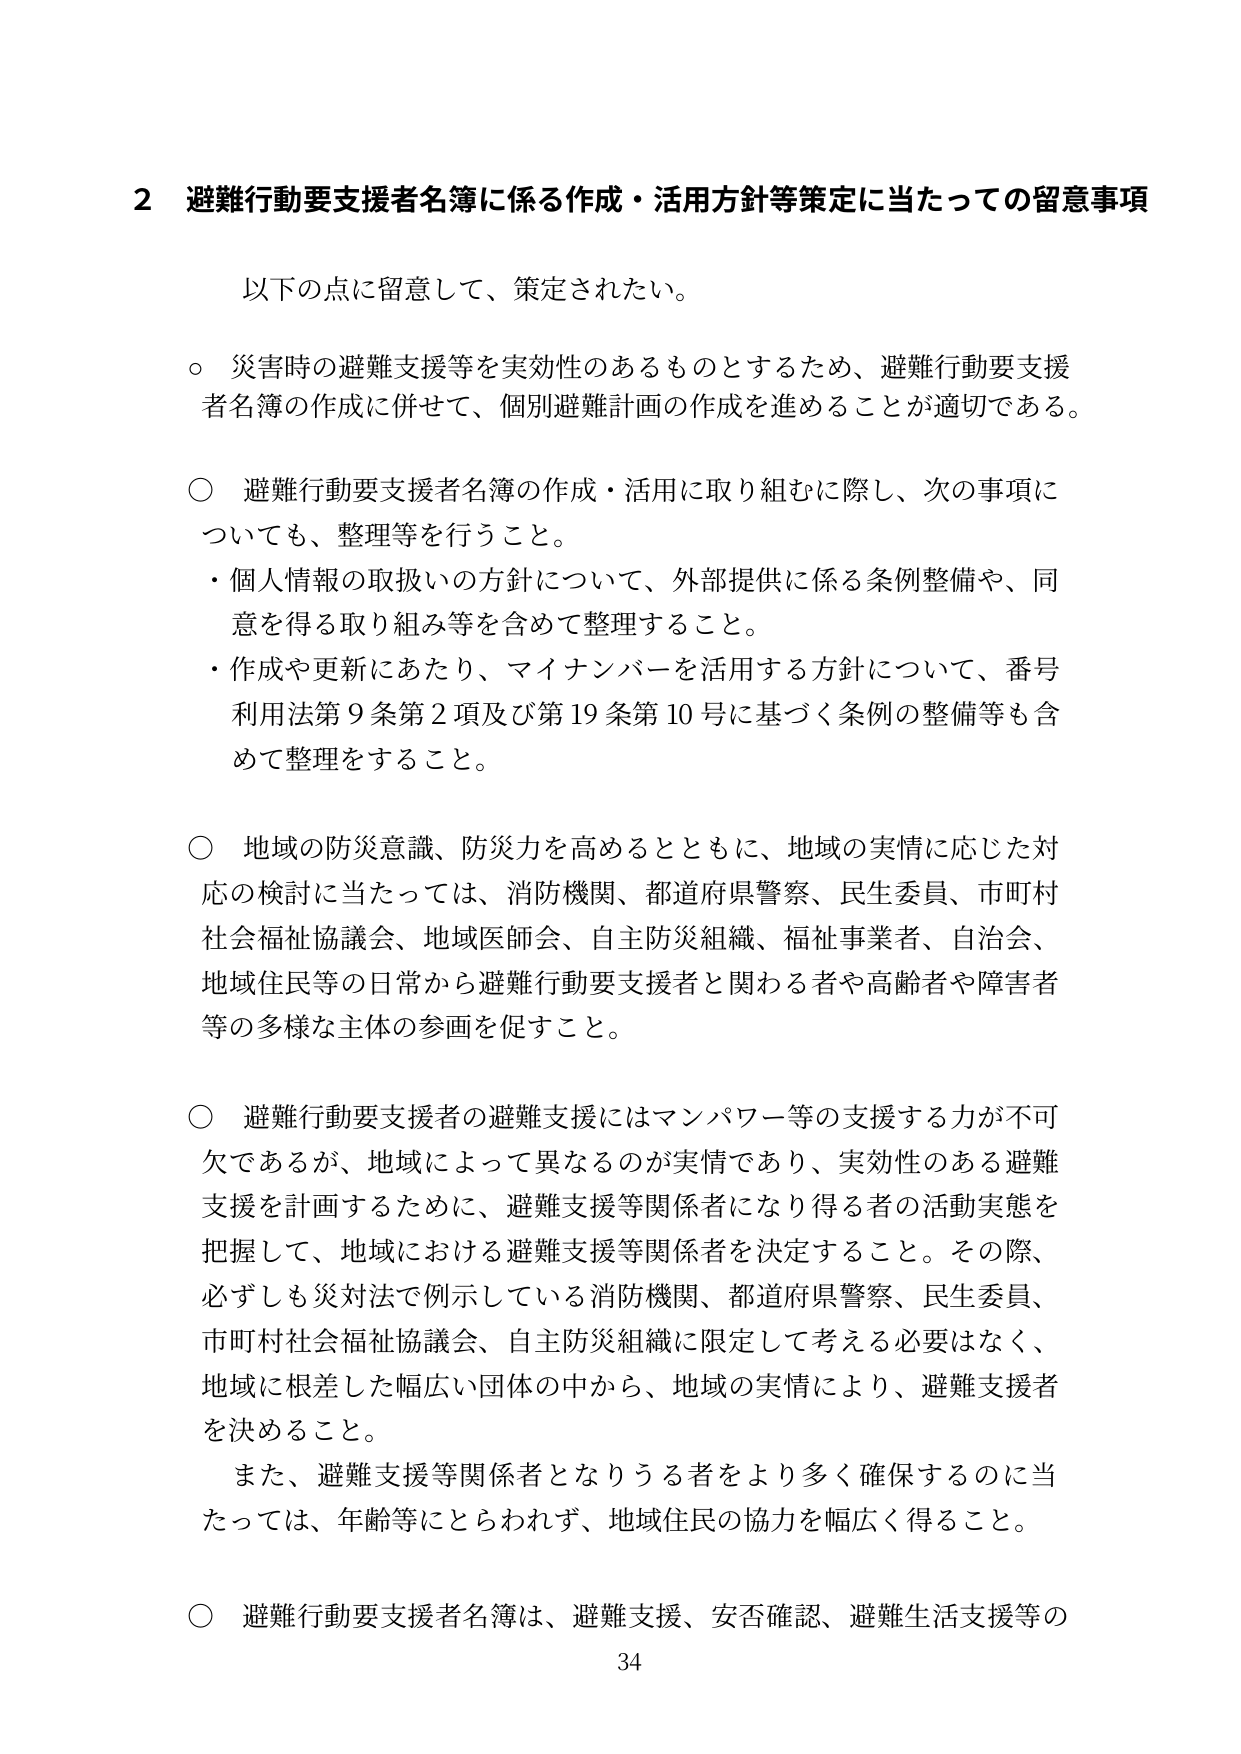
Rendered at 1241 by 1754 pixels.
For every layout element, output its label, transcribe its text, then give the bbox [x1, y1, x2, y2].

list ・作成や更新にあたり、マイナンバーを活用する方針について、番号利用法第９条第２項及び第19条第10号に基づく条例の整備等も含めて整理をすること。 [202, 648, 1061, 777]
text また、避難支援等関係者となりうる者をより多く確保するのに当たっては、年齢等にとらわれず、地域住民の協力を幅広く得ること。 [202, 1454, 1060, 1538]
list ・個人情報の取扱いの方針について、外部提供に係る条例整備や、同意を得る取り組み等を含めて整理すること。 [201, 559, 1061, 642]
list 避難行動要支援者の避難支援にはマンパワー等の支援する力が不可欠であるが、地域によって異なるのが実情であり、実効性のある避難支援を計画するために、避難支援等関係者になり得る者の活動実態を把握して、地域における避難支援等関係者を決定すること。その際、必ずしも災対法で例示している消防機関、都道府県警察、民生委員、市町村社会福祉協議会、自主防災組織に限定して考える必要はなく、地域に根差した幅広い団体の中から、地域の実情により、避難支援者を決めること。 [187, 1096, 1061, 1448]
subtitle ２ 避難行動要支援者名簿に係る作成・活用方針等策定に当たっての留意事項 [128, 176, 1190, 219]
list 避難行動要支援者名簿の作成・活用に取り組むに際し、次の事項についても、整理等を行うこと。 [187, 469, 1061, 553]
text ○ 災害時の避難支援等を実効性のあるものとするため、避難行動要支援者名簿の作成に併せて、個別避難計画の作成を進めることが適切である。 [187, 346, 1072, 424]
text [187, 1595, 1072, 1634]
text 以下の点に留意して、策定されたい。 [69, 268, 1190, 307]
list 地域の防災意識、防災力を高めるとともに、地域の実情に応じた対応の検討に当たっては、消防機関、都道府県警察、民生委員、市町村社会福祉協議会、地域医師会、自主防災組織、福祉事業者、自治会、地域住民等の日常から避難行動要支援者と関わる者や高齢者や障害者等の多様な主体の参画を促すこと。 [187, 827, 1061, 1046]
